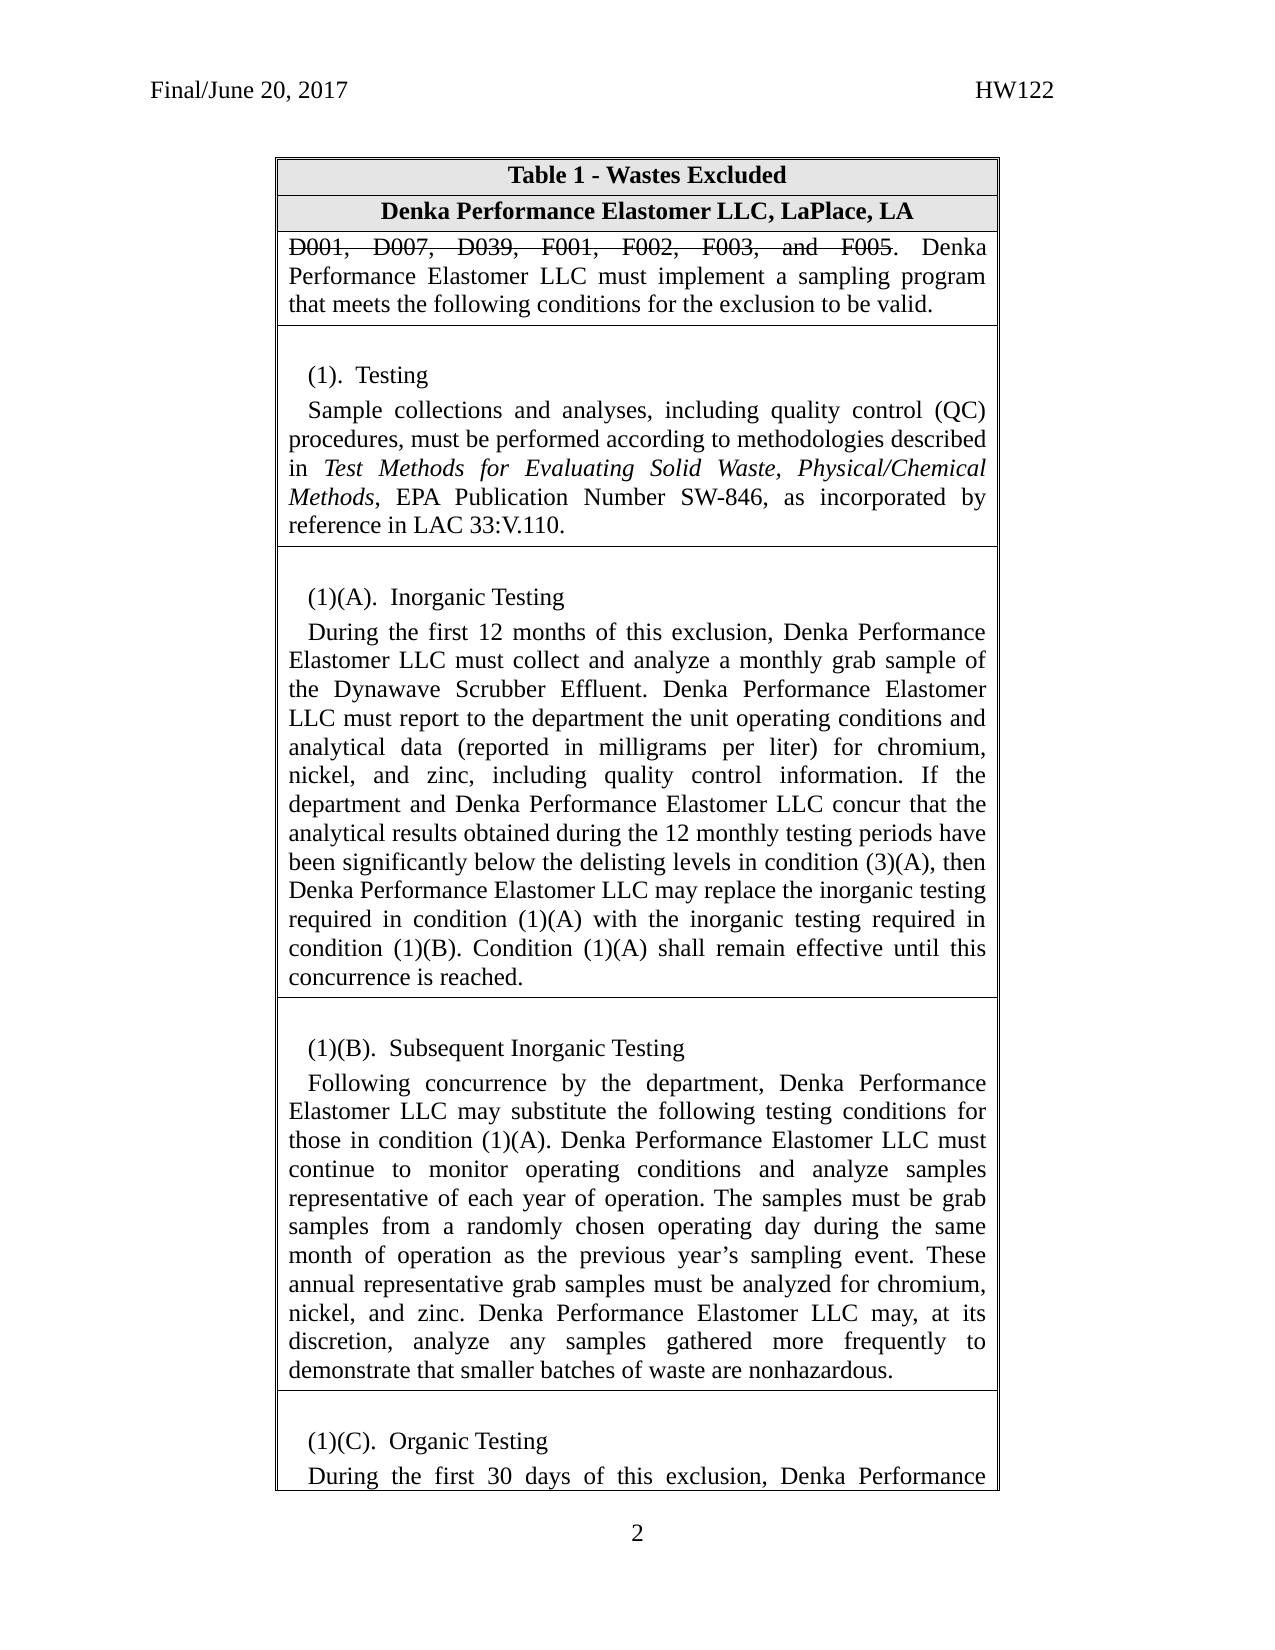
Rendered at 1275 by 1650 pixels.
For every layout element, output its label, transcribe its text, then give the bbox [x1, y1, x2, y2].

table_cell (1). Testing Sample collections and analyses, including quality control (QC) procedures, must be performed according to methodologies described in Test Methods for Evaluating Solid Waste, Physical/Chemical Methods, EPA Publication Number SW-846, as incorporated by reference in LAC 33:V.110. [278, 326, 997, 546]
table_cell Denka Performance Elastomer LLC, LaPlace, LA [278, 196, 997, 231]
table_cell (1)(B). Subsequent Inorganic Testing Following concurrence by the department, Denka Performance Elastomer LLC may substitute the following testing conditions for those in condition (1)(A). Denka Performance Elastomer LLC must continue to monitor operating conditions and analyze samples representative of each year of operation. The samples must be grab samples from a randomly chosen operating day during the same month of operation as the previous year’s sampling event. These annual representative grab samples must be analyzed for chromium, nickel, and zinc. Denka Performance Elastomer LLC may, at its discretion, analyze any samples gathered more frequently to demonstrate that smaller batches of waste are nonhazardous. [278, 998, 997, 1390]
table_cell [278, 1391, 997, 1490]
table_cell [278, 232, 997, 324]
table_header Table 1 - Wastes Excluded [278, 160, 997, 195]
table_cell (1)(A). Inorganic Testing During the first 12 months of this exclusion, Denka Performance Elastomer LLC must collect and analyze a monthly grab sample of the Dynawave Scrubber Effluent. Denka Performance Elastomer LLC must report to the department the unit operating conditions and analytical data (reported in milligrams per liter) for chromium, nickel, and zinc, including quality control information. If the department and Denka Performance Elastomer LLC concur that the analytical results obtained during the 12 monthly testing periods have been significantly below the delisting levels in condition (3)(A), then Denka Performance Elastomer LLC may replace the inorganic testing required in condition (1)(A) with the inorganic testing required in condition (1)(B). Condition (1)(A) shall remain effective until this concurrence is reached. [278, 547, 997, 997]
